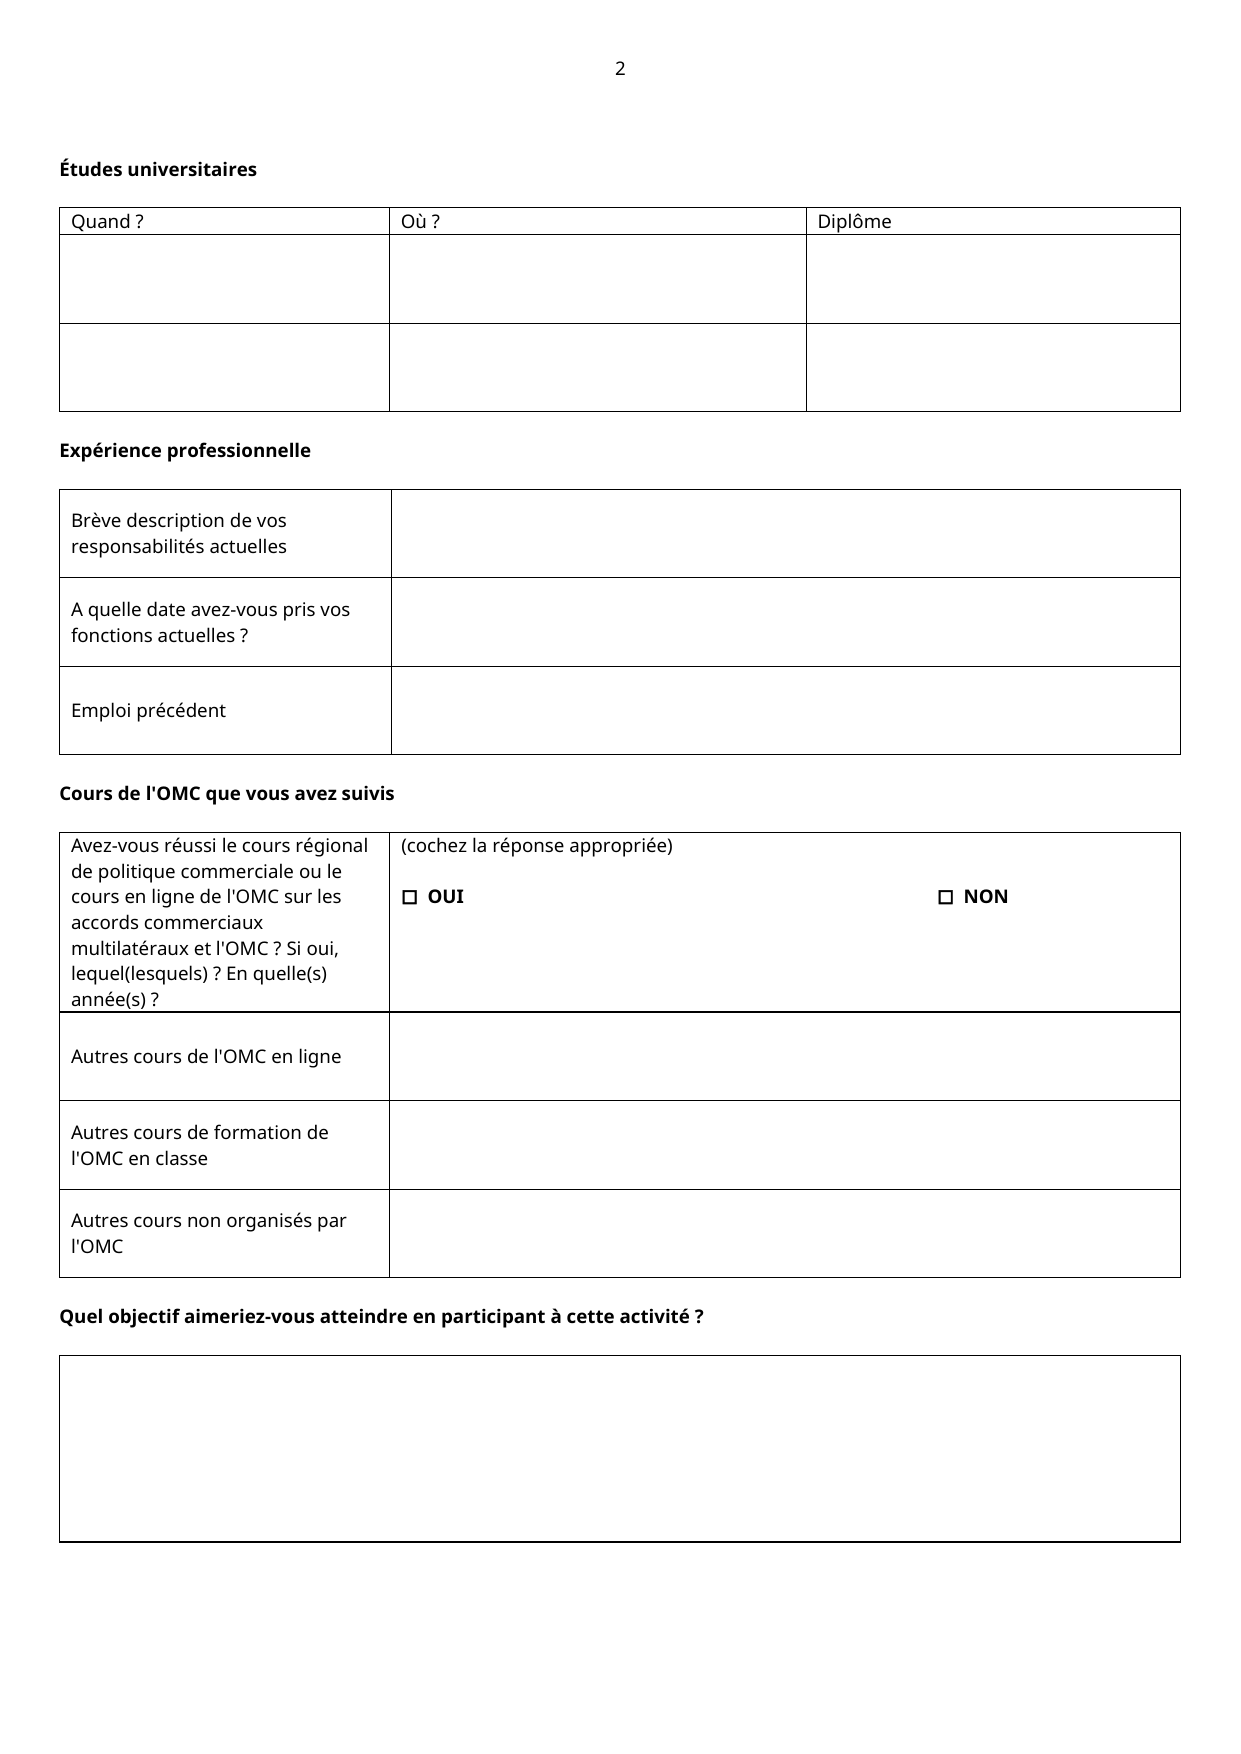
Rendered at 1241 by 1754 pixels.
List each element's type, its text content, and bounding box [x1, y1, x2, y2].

table_header [60, 1356, 1180, 1541]
table_header Brève description de vos responsabilités actuelles [60, 490, 391, 577]
table_cell [390, 1101, 1180, 1188]
table_cell [390, 1190, 1180, 1277]
text Études universitaires [59, 156, 1181, 182]
table_cell Autres cours non organisés par l'OMC [60, 1190, 389, 1277]
table_header Quand ? [60, 208, 389, 234]
text Quel objectif aimeriez-vous atteindre en participant à cette activité ? [59, 1304, 1181, 1329]
text Expérience professionnelle [59, 437, 1181, 463]
table_cell Emploi précédent [60, 667, 391, 754]
table_cell A quelle date avez-vous pris vos fonctions actuelles ? [60, 578, 391, 666]
table_cell Autres cours de l'OMC en ligne [60, 1013, 389, 1100]
table_header [392, 490, 1180, 577]
table_cell [807, 235, 1180, 322]
table_header Avez-vous réussi le cours régional de politique commerciale ou le cours en ligne de l'OMC sur les accords commerciaux multilatéraux et l'OMC ? Si oui, lequel(lesquels) ? En quelle(s) année(s) ? [60, 833, 389, 1011]
table_cell [60, 324, 389, 411]
table_header (cochez la réponse appropriée) OUI NON [390, 833, 1180, 1011]
text Cours de l'OMC que vous avez suivis [59, 781, 1181, 806]
table_cell [392, 667, 1180, 754]
table_cell [392, 578, 1180, 666]
table_cell [807, 324, 1180, 411]
table_cell [60, 235, 389, 322]
table_cell [390, 1013, 1180, 1100]
table_cell Autres cours de formation de l'OMC en classe [60, 1101, 389, 1188]
table_cell [390, 324, 806, 411]
table_header Où ? [390, 208, 806, 234]
table_header Diplôme [807, 208, 1180, 234]
table_cell [390, 235, 806, 322]
